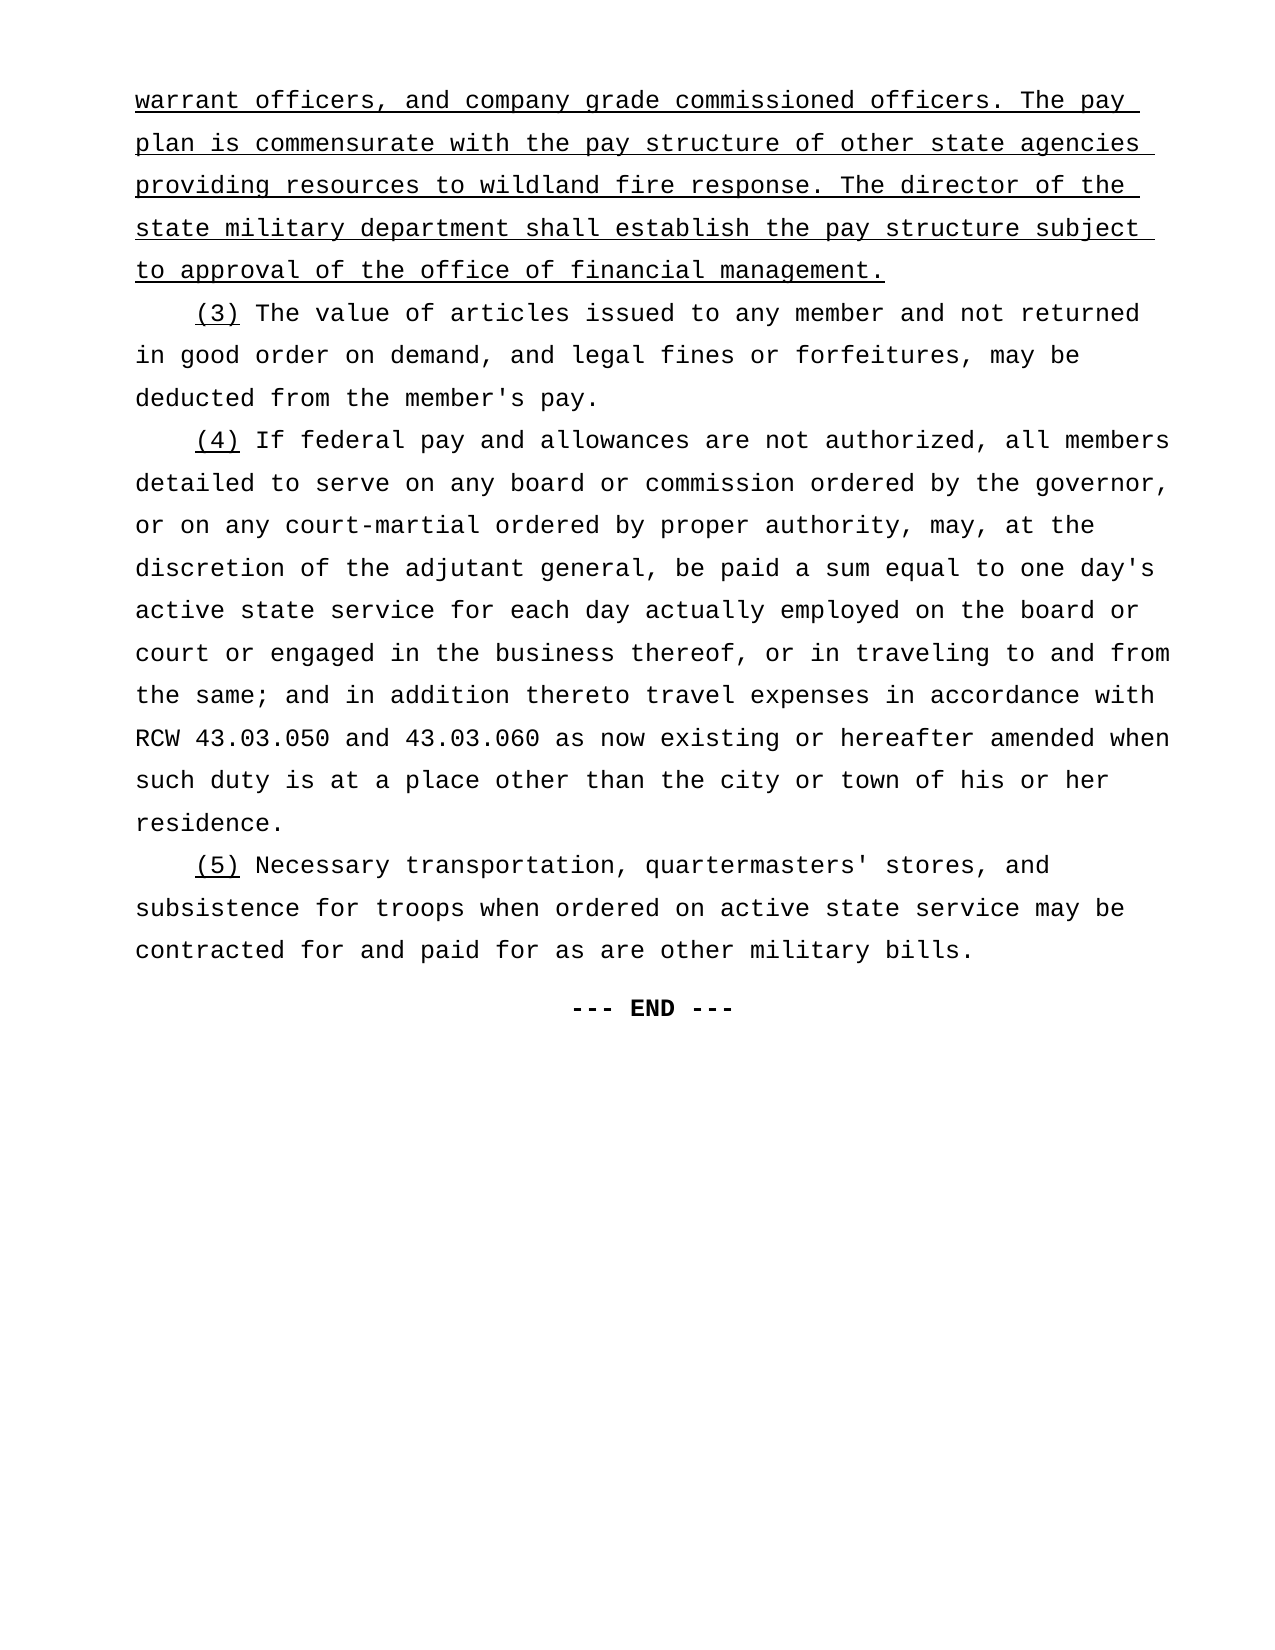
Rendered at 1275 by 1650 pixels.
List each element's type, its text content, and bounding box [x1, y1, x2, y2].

text (4) If federal pay and allowances are not authorized, all members detailed to serve on any board or commission ordered by the governor, or on any court-martial ordered by proper authority, may, at the discretion of the adjutant general, be paid a sum equal to one day's active state service for each day actually employed on the board or court or engaged in the business thereof, or in traveling to and from the same; and in addition thereto travel expenses in accordance with RCW 43.03.050 and 43.03.060 as now existing or hereafter amended when such duty is at a place other than the city or town of his or her residence. [135, 415, 1170, 840]
text (3) The value of articles issued to any member and not returned in good order on demand, and legal fines or forfeitures, may be deducted from the member's pay. [135, 287, 1170, 415]
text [135, 75, 1170, 287]
text --- END --- [135, 996, 1170, 1024]
text (5) Necessary transportation, quartermasters' stores, and subsistence for troops when ordered on active state service may be contracted for and paid for as are other military bills. [135, 840, 1170, 967]
